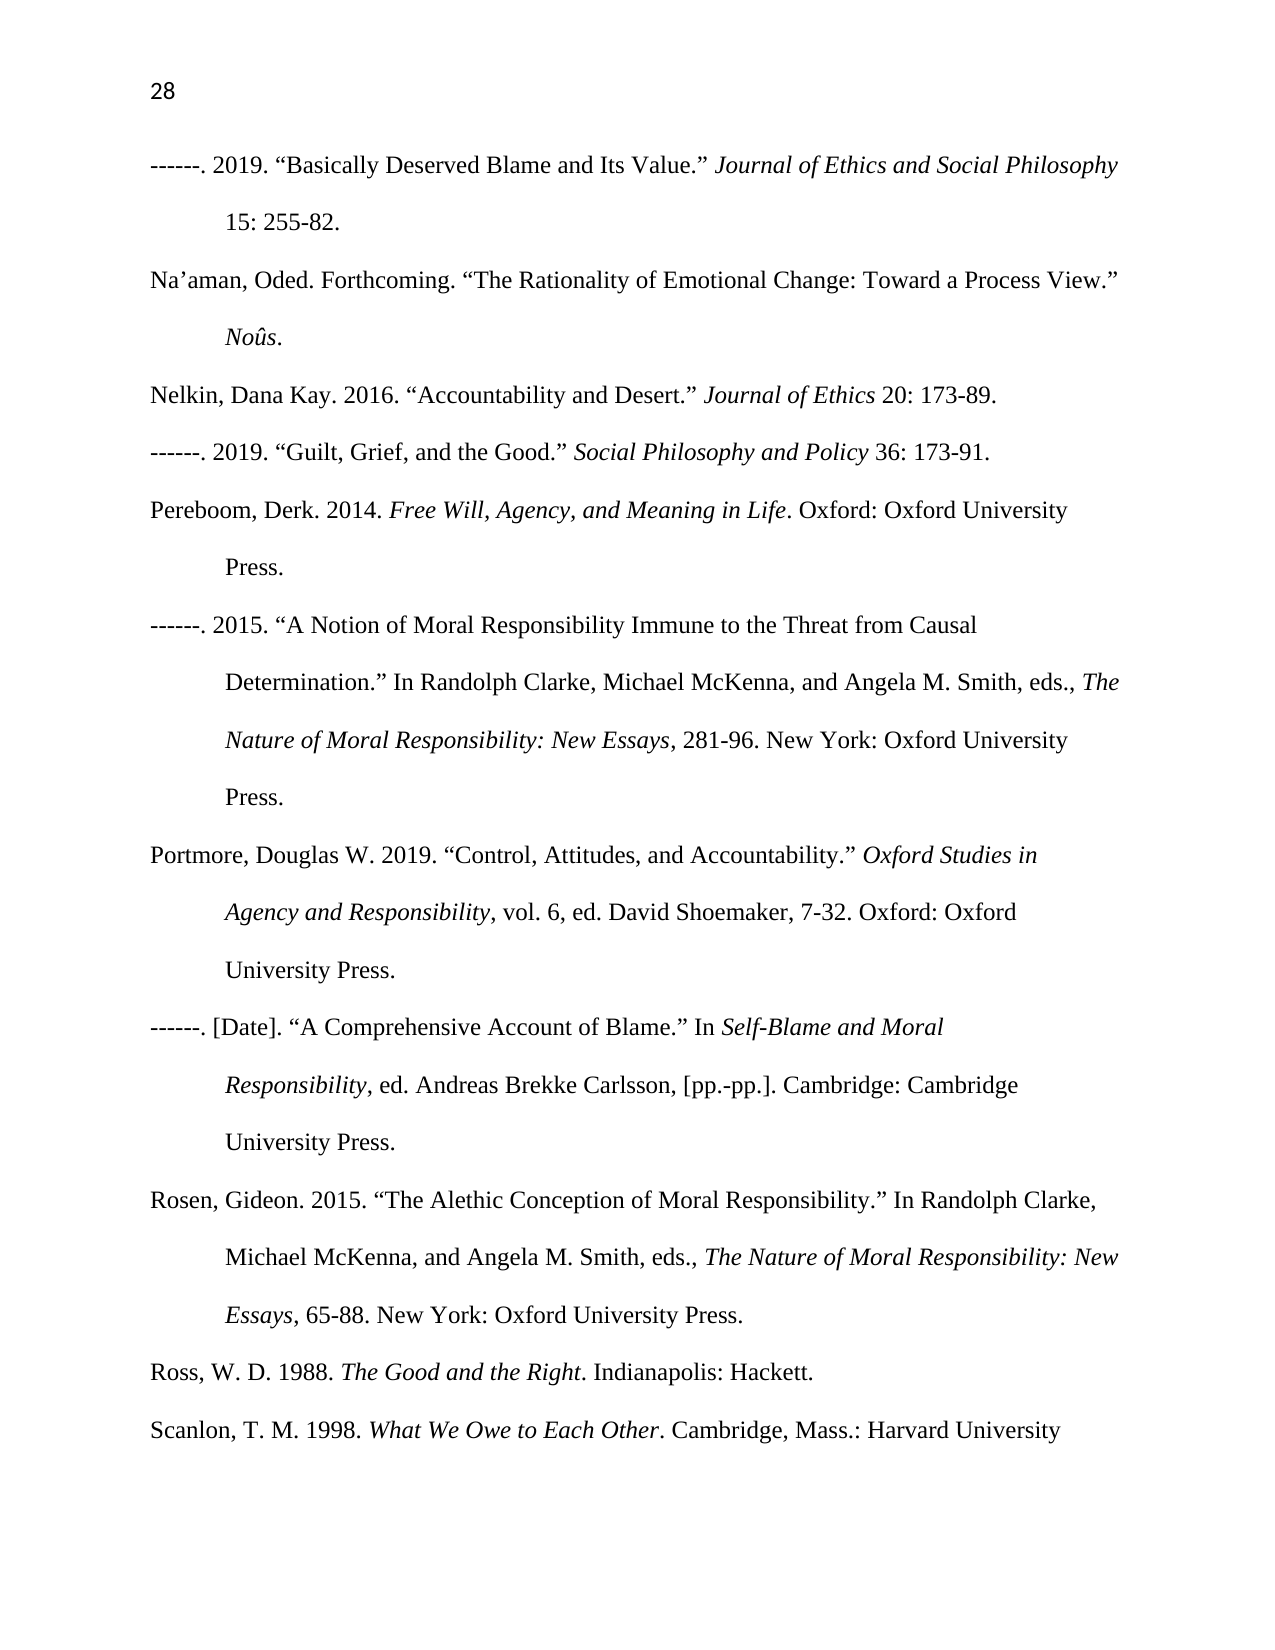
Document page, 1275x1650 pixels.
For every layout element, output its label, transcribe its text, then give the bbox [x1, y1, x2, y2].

list ------. 2019. “Guilt, Grief, and the Good.” Social Philosophy and Policy 36: 173-91. [150, 437, 1125, 466]
list Press. [150, 782, 1125, 811]
list Nature of Moral Responsibility: New Essays, 281-96. New York: Oxford University [150, 725, 1125, 754]
list Portmore, Douglas W. 2019. “Control, Attitudes, and Accountability.” Oxford Studies in [150, 840, 1125, 869]
list Nelkin, Dana Kay. 2016. “Accountability and Desert.” Journal of Ethics 20: 173-89. [150, 380, 1125, 409]
list Ross, W. D. 1988. The Good and the Right. Indianapolis: Hackett. [150, 1357, 1125, 1386]
text ------. [Date]. “A Comprehensive Account of Blame.” In Self-Blame and Moral [150, 1012, 1125, 1041]
text University Press. [150, 1127, 1125, 1156]
list ------. 2015. “A Notion of Moral Responsibility Immune to the Threat from Causal Determination.” In Randolph Clarke, Michael McKenna, and Angela M. Smith, eds., The [150, 610, 1125, 696]
list ------. 2019. “Basically Deserved Blame and Its Value.” Journal of Ethics and Social Philosophy [150, 150, 1125, 179]
text Responsibility, ed. Andreas Brekke Carlsson, [pp.-pp.]. Cambridge: Cambridge [150, 1070, 1125, 1099]
list Na’aman, Oded. Forthcoming. “The Rationality of Emotional Change: Toward a Process View.” Noûs. [150, 265, 1125, 351]
list Agency and Responsibility, vol. 6, ed. David Shoemaker, 7-32. Oxford: Oxford [150, 897, 1125, 926]
list Michael McKenna, and Angela M. Smith, eds., The Nature of Moral Responsibility: New [150, 1242, 1125, 1271]
list Rosen, Gideon. 2015. “The Alethic Conception of Moral Responsibility.” In Randolph Clarke, [150, 1185, 1125, 1214]
list Scanlon, T. M. 1998. What We Owe to Each Other. Cambridge, Mass.: Harvard University [150, 1415, 1125, 1444]
list Essays, 65-88. New York: Oxford University Press. [150, 1300, 1125, 1329]
list 15: 255-82. [150, 207, 1125, 236]
list Pereboom, Derk. 2014. Free Will, Agency, and Meaning in Life. Oxford: Oxford University [150, 495, 1125, 524]
list Press. [150, 552, 1125, 581]
list University Press. [150, 955, 1125, 984]
